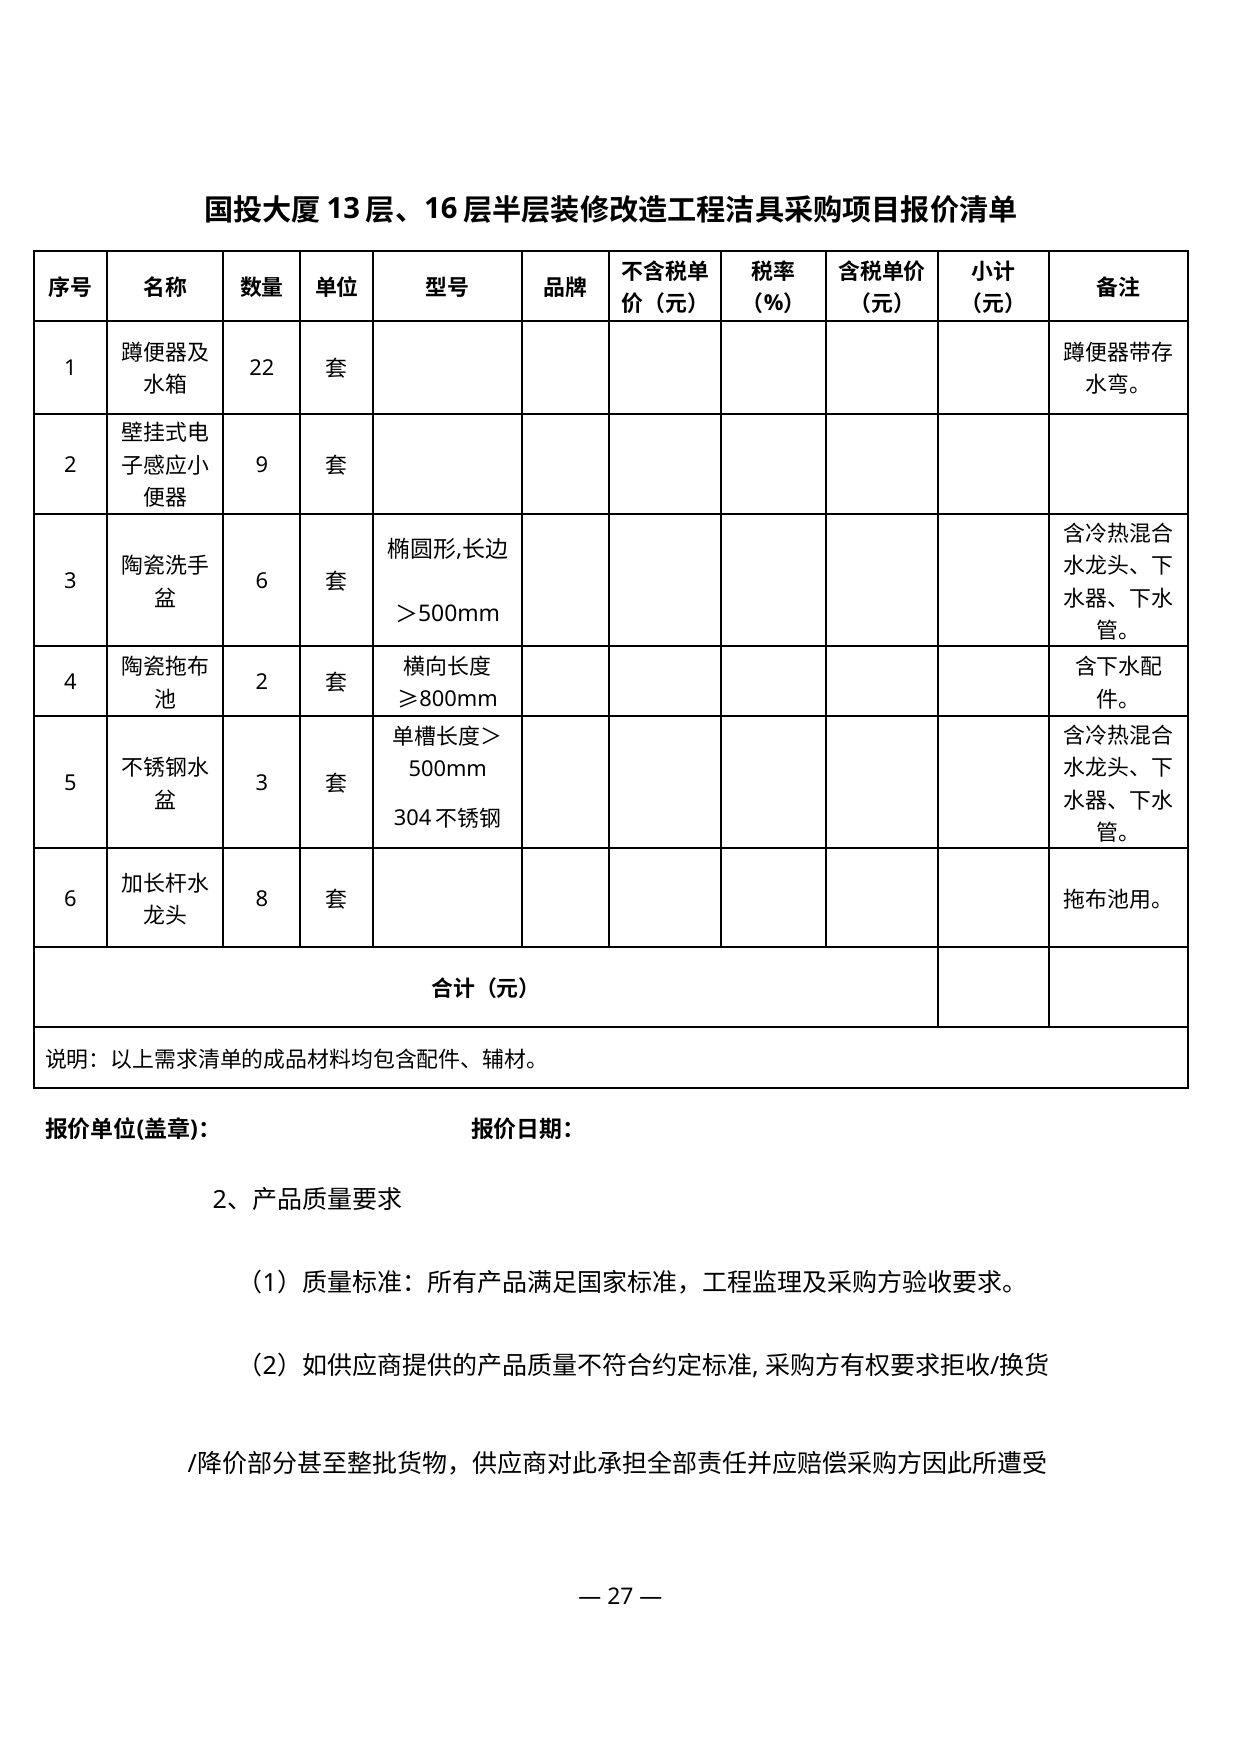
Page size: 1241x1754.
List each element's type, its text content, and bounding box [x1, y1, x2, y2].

table_cell 3 [35, 515, 106, 645]
table_cell [610, 849, 720, 946]
table_cell [523, 515, 608, 645]
table_cell 型号 [374, 252, 521, 320]
table_cell 蹲便器及水箱 [108, 322, 222, 412]
table_cell 名称 [108, 252, 222, 320]
table_cell [827, 647, 937, 715]
table_cell 横向长度≥800mm [374, 647, 521, 715]
table_cell [827, 415, 937, 513]
table_cell 加长杆水龙头 [108, 849, 222, 946]
table_cell 品牌 [523, 252, 608, 320]
table_cell 说明：以上需求清单的成品材料均包含配件、辅材。 [35, 1028, 1187, 1087]
table_cell [610, 322, 720, 412]
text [187, 1331, 1053, 1494]
table_cell [610, 515, 720, 645]
table_cell 含冷热混合水龙头、下水器、下水管。 [1050, 717, 1187, 847]
table_cell 2 [35, 415, 106, 513]
table_cell 套 [301, 849, 372, 946]
table_cell 拖布池用。 [1050, 849, 1187, 946]
table_cell [523, 717, 608, 847]
table_cell [939, 415, 1048, 513]
table_cell [1050, 948, 1187, 1026]
table_cell 22 [224, 322, 299, 412]
list 产品质量要求 [187, 1165, 1053, 1230]
table_cell 陶瓷洗手盆 [108, 515, 222, 645]
table_cell 套 [301, 717, 372, 847]
table_cell [374, 415, 521, 513]
table_cell [722, 515, 825, 645]
table_cell [722, 647, 825, 715]
table_cell 小计（元） [939, 252, 1048, 320]
table_cell 套 [301, 515, 372, 645]
table_cell 4 [35, 647, 106, 715]
table_cell [827, 849, 937, 946]
table_cell 含下水配件。 [1050, 647, 1187, 715]
table_cell [722, 849, 825, 946]
table_cell 不锈钢水盆 [108, 717, 222, 847]
table_cell [722, 415, 825, 513]
table_cell [374, 322, 521, 412]
table_cell 3 [224, 717, 299, 847]
table_cell [610, 647, 720, 715]
table_header 国投大厦13层、16层半层装修改造工程洁具采购项目报价清单 [34, 165, 1188, 250]
table_cell 椭圆形,长边＞500mm [374, 515, 521, 645]
table_cell 9 [224, 415, 299, 513]
table_cell 备注 [1050, 252, 1187, 320]
table_cell 套 [301, 322, 372, 412]
table_cell 报价单位(盖章)： 报价日期： [34, 1089, 1188, 1165]
table_cell 5 [35, 717, 106, 847]
table_cell 不含税单价（元） [610, 252, 720, 320]
table_cell 6 [224, 515, 299, 645]
table_cell [722, 322, 825, 412]
table_cell 6 [35, 849, 106, 946]
table_cell [939, 322, 1048, 412]
table_cell [523, 322, 608, 412]
table_cell [827, 515, 937, 645]
text （1）质量标准：所有产品满足国家标准，工程监理及采购方验收要求。 [187, 1248, 1053, 1313]
table_cell 陶瓷拖布池 [108, 647, 222, 715]
table_cell 套 [301, 647, 372, 715]
table_cell [827, 717, 937, 847]
table_cell [610, 717, 720, 847]
table_cell [939, 515, 1048, 645]
table_cell 含冷热混合水龙头、下水器、下水管。 [1050, 515, 1187, 645]
table_cell 税率（%） [722, 252, 825, 320]
table_cell 合计（元） [35, 948, 937, 1026]
table_cell [523, 849, 608, 946]
table_cell [1050, 415, 1187, 513]
table_cell [827, 322, 937, 412]
table_cell 套 [301, 415, 372, 513]
table_cell 壁挂式电子感应小便器 [108, 415, 222, 513]
table_cell [939, 717, 1048, 847]
table_cell 1 [35, 322, 106, 412]
table_cell [523, 415, 608, 513]
table_cell 304不锈钢 [374, 785, 521, 847]
table_cell [939, 948, 1048, 1026]
table_cell 含税单价（元） [827, 252, 937, 320]
table_cell 2 [224, 647, 299, 715]
table_cell 8 [224, 849, 299, 946]
table_cell [939, 647, 1048, 715]
table_cell [939, 849, 1048, 946]
table_cell 序号 [35, 252, 106, 320]
table_cell [722, 717, 825, 847]
table_cell [523, 647, 608, 715]
table_cell 数量 [224, 252, 299, 320]
table_cell 单位 [301, 252, 372, 320]
table_cell [374, 849, 521, 946]
table_cell 单槽长度＞500mm [374, 717, 521, 785]
table_cell [610, 415, 720, 513]
table_cell 蹲便器带存水弯。 [1050, 322, 1187, 412]
